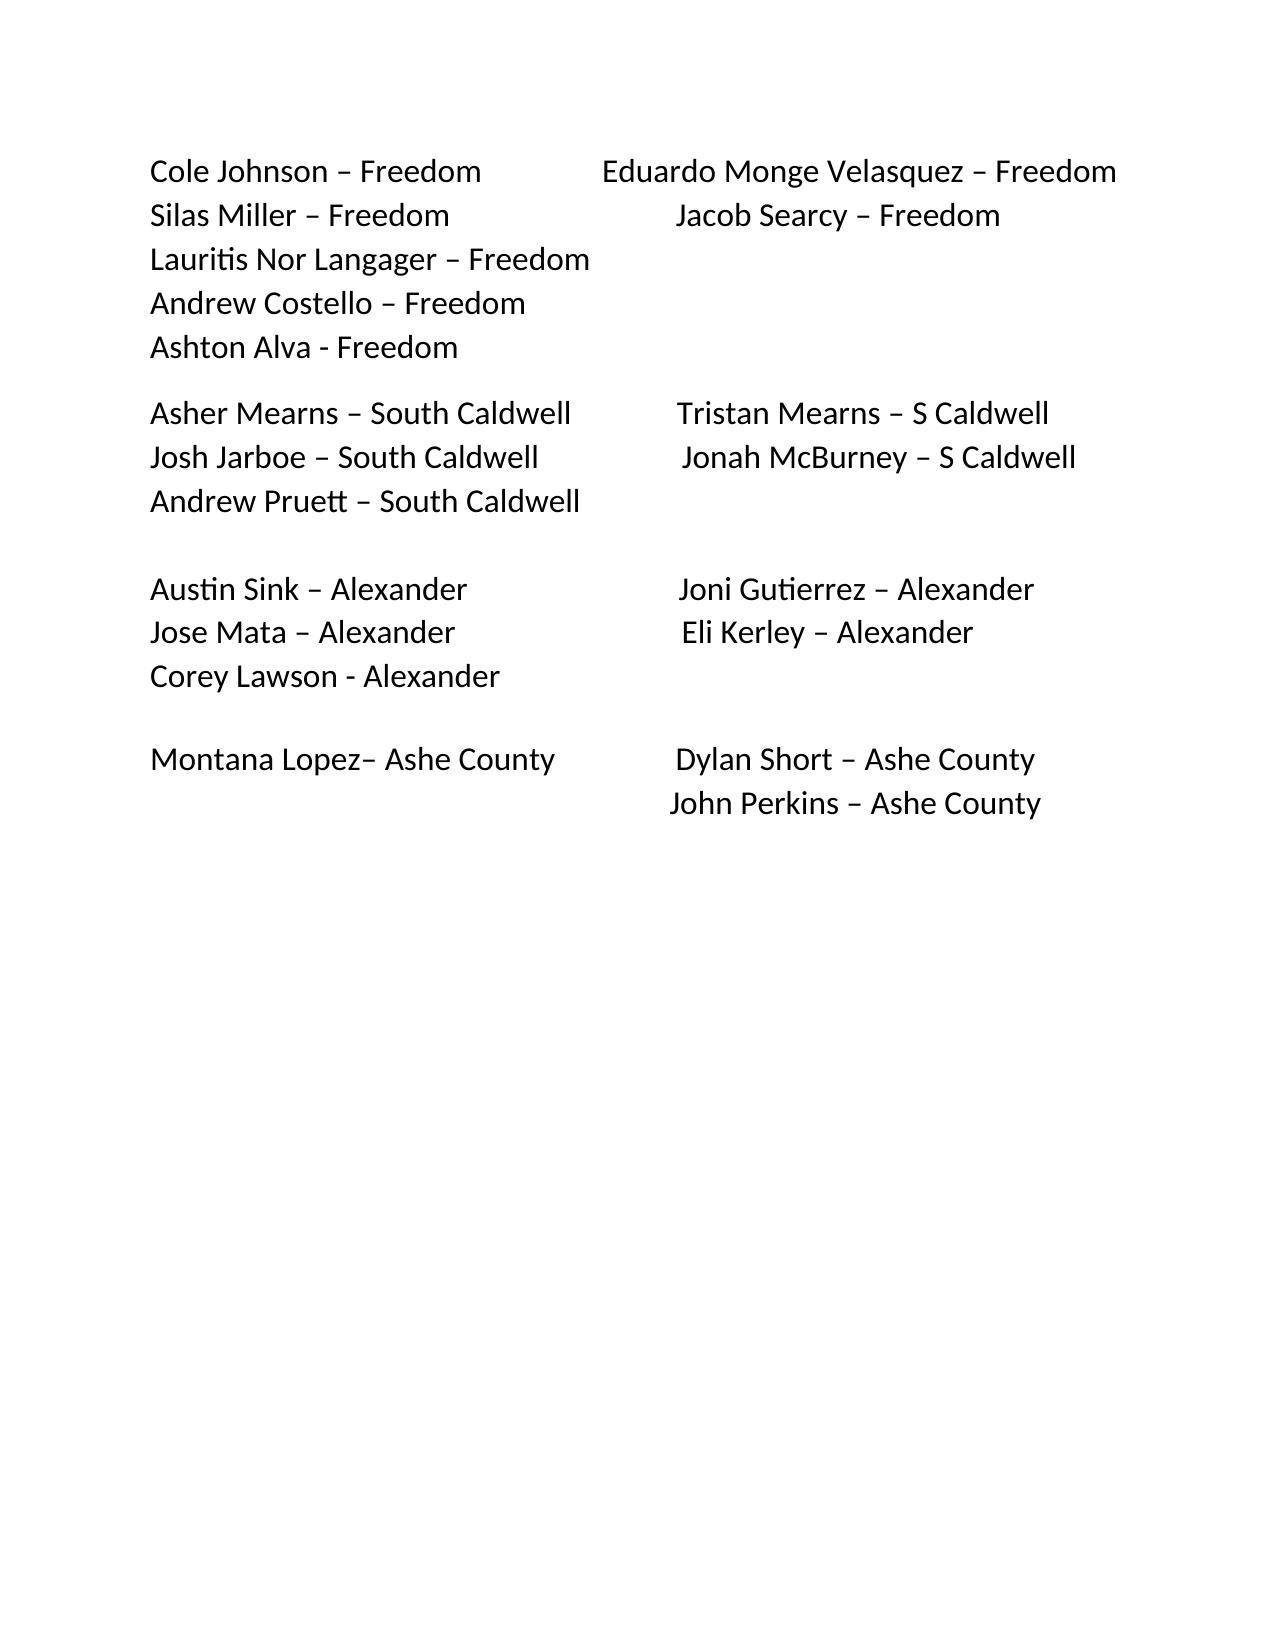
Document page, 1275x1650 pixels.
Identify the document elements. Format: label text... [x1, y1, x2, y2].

text Andrew Costello – Freedom [150, 282, 1125, 323]
text Cole Johnson – Freedom Eduardo Monge Velasquez – Freedom [150, 150, 1125, 191]
text Asher Mearns – South Caldwell Tristan Mearns – S Caldwell [150, 392, 1125, 432]
text Jose Mata – Alexander Eli Kerley – Alexander [150, 611, 1125, 652]
text Lauritis Nor Langager – Freedom [150, 238, 1125, 279]
text Montana Lopez– Ashe County Dylan Short – Ashe County [150, 738, 1125, 779]
text Ashton Alva - Freedom [150, 326, 1125, 367]
text Austin Sink – Alexander Joni Gutierrez – Alexander [150, 567, 1125, 608]
text Corey Lawson - Alexander [150, 655, 1125, 696]
text Josh Jarboe – South Caldwell Jonah McBurney – S Caldwell [150, 436, 1125, 476]
text Andrew Pruett – South Caldwell [150, 479, 1125, 520]
text Silas Miller – Freedom Jacob Searcy – Freedom [150, 194, 1125, 235]
text John Perkins – Ashe County [150, 782, 1125, 823]
